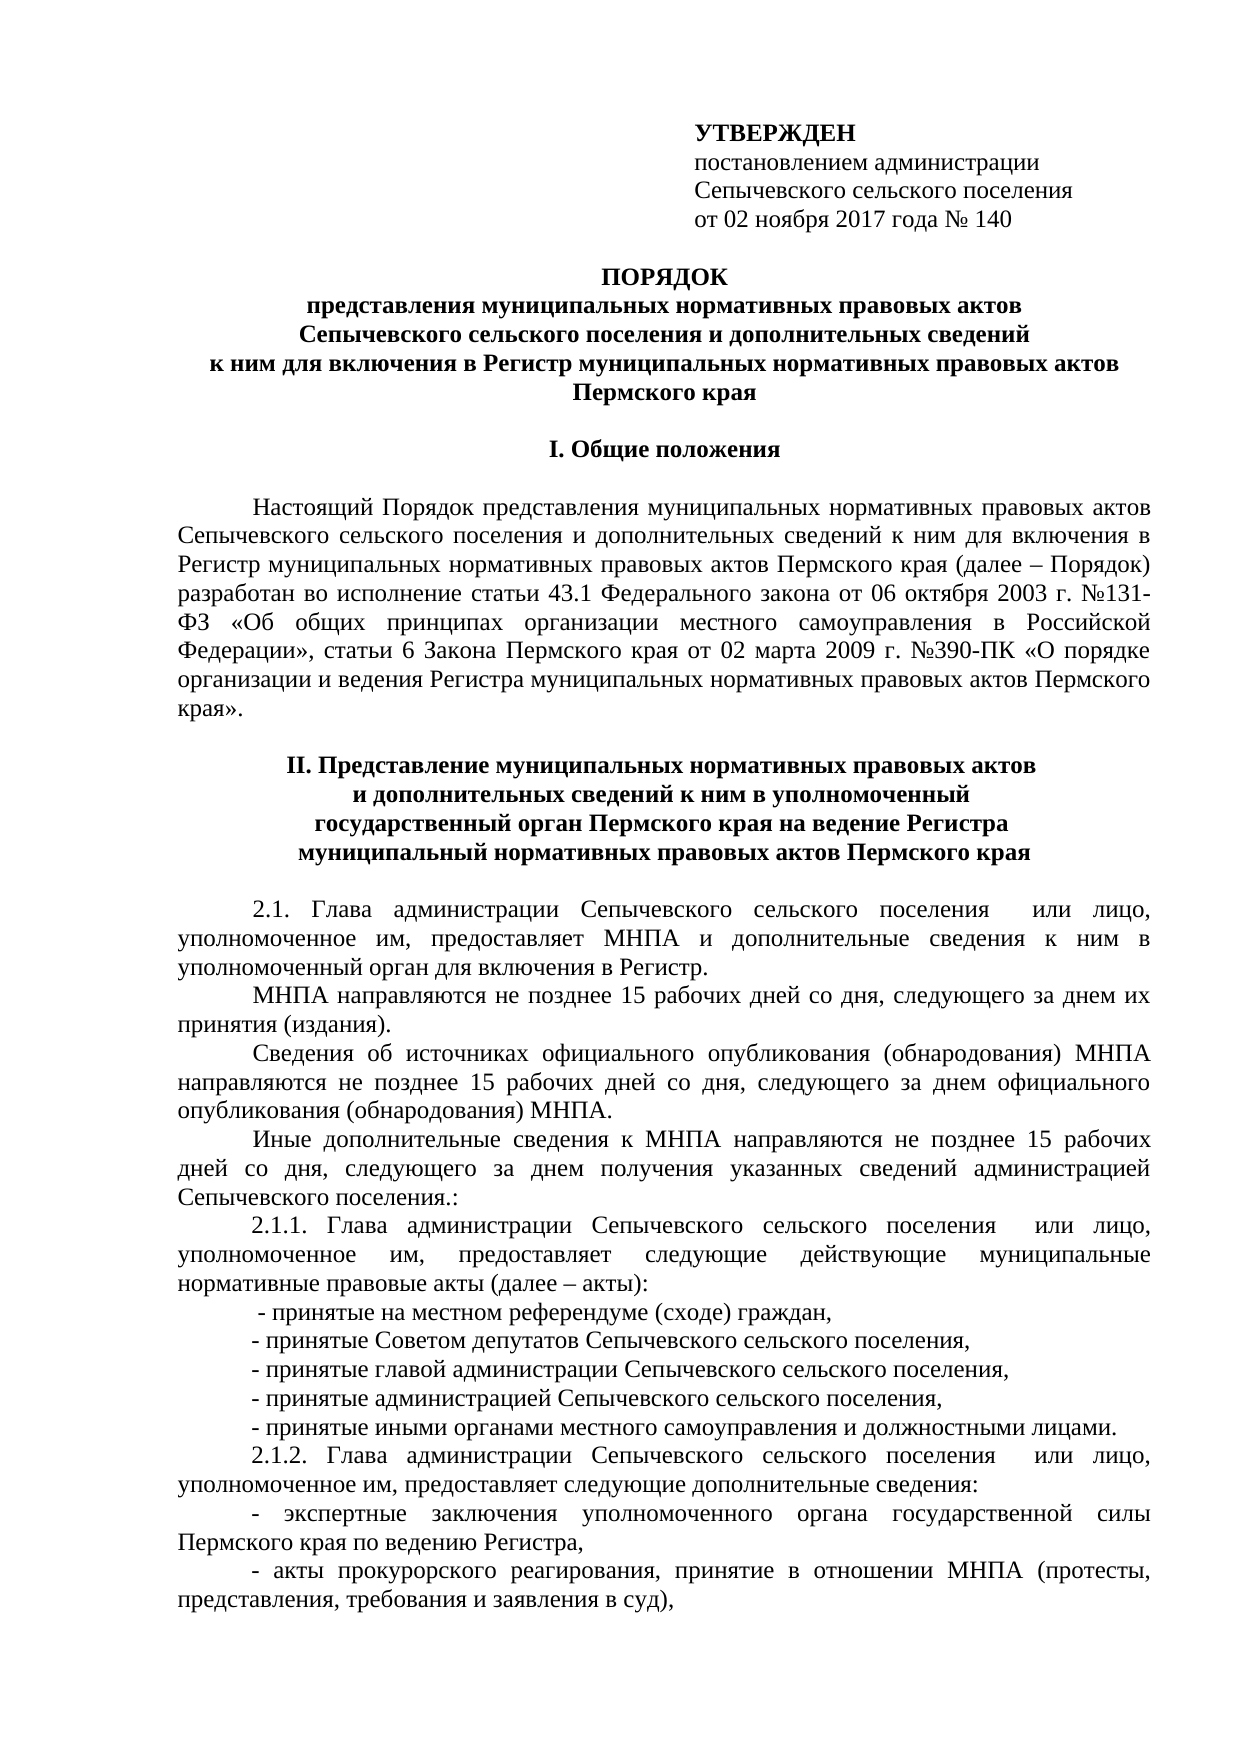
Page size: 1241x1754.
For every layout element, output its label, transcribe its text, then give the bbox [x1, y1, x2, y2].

subtitle к ним для включения в Регистр муниципальных нормативных правовых актов Пермского края [177, 348, 1152, 406]
text ПОРЯДОК [177, 262, 1152, 291]
text Сведения об источниках официального опубликования (обнародования) МНПА направляются не позднее 15 рабочих дней со дня, следующего за днем официального опубликования (обнародования) МНПА. [177, 1038, 1152, 1124]
subtitle представления муниципальных нормативных правовых актов [177, 291, 1152, 319]
text УТВЕРЖДЕН [694, 118, 1152, 147]
text - принятые на местном референдуме (сходе) граждан, [177, 1297, 1152, 1326]
text - экспертные заключения уполномоченного органа государственной силы Пермского края по ведению Регистра, [177, 1498, 1152, 1556]
text 2.1.1. Глава администрации Сепычевского сельского поселения или лицо, уполномоченное им, предоставляет следующие действующие муниципальные нормативные правовые акты (далее – акты): [177, 1211, 1152, 1297]
subtitle I. Общие положения [177, 434, 1152, 463]
text - принятые администрацией Сепычевского сельского поселения, [177, 1383, 1152, 1412]
text - принятые главой администрации Сепычевского сельского поселения, [177, 1354, 1152, 1383]
text 2.1.2. Глава администрации Сепычевского сельского поселения или лицо, уполномоченное им, предоставляет следующие дополнительные сведения: [177, 1441, 1152, 1498]
subtitle Сепычевского сельского поселения и дополнительных сведений [177, 319, 1152, 348]
text - принятые иными органами местного самоуправления и должностными лицами. [177, 1412, 1152, 1441]
text 2.1. Глава администрации Сепычевского сельского поселения или лицо, уполномоченное им, предоставляет МНПА и дополнительные сведения к ним в уполномоченный орган для включения в Регистр. [177, 894, 1152, 981]
text - акты прокурорского реагирования, принятие в отношении МНПА (протесты, представления, требования и заявления в суд), [177, 1556, 1152, 1613]
text - принятые Советом депутатов Сепычевского сельского поселения, [177, 1326, 1152, 1354]
text постановлением администрации [694, 147, 1152, 176]
text Настоящий Порядок представления муниципальных нормативных правовых актов Сепычевского сельского поселения и дополнительных сведений к ним для включения в Регистр муниципальных нормативных правовых актов Пермского края (далее – Порядок) разработан во исполнение статьи 43.1 Федерального закона от 06 октября 2003 г. №131-ФЗ «Об общих принципах организации местного самоуправления в Российской Федерации», статьи 6 Закона Пермского края от 02 марта 2009 г. №390-ПК «О порядке организации и ведения Регистра муниципальных нормативных правовых актов Пермского края». [177, 492, 1152, 722]
subtitle II. Представление муниципальных нормативных правовых актов и дополнительных сведений к ним в уполномоченный государственный орган Пермского края на ведение Регистра муниципальный нормативных правовых актов Пермского края [177, 751, 1152, 866]
text Иные дополнительные сведения к МНПА направляются не позднее 15 рабочих дней со дня, следующего за днем получения указанных сведений администрацией Сепычевского поселения.: [177, 1124, 1152, 1211]
text МНПА направляются не позднее 15 рабочих дней со дня, следующего за днем их принятия (издания). [177, 981, 1152, 1038]
text Сепычевского сельского поселения [694, 176, 1152, 204]
text от 02 ноября 2017 года № 140 [694, 204, 1152, 233]
